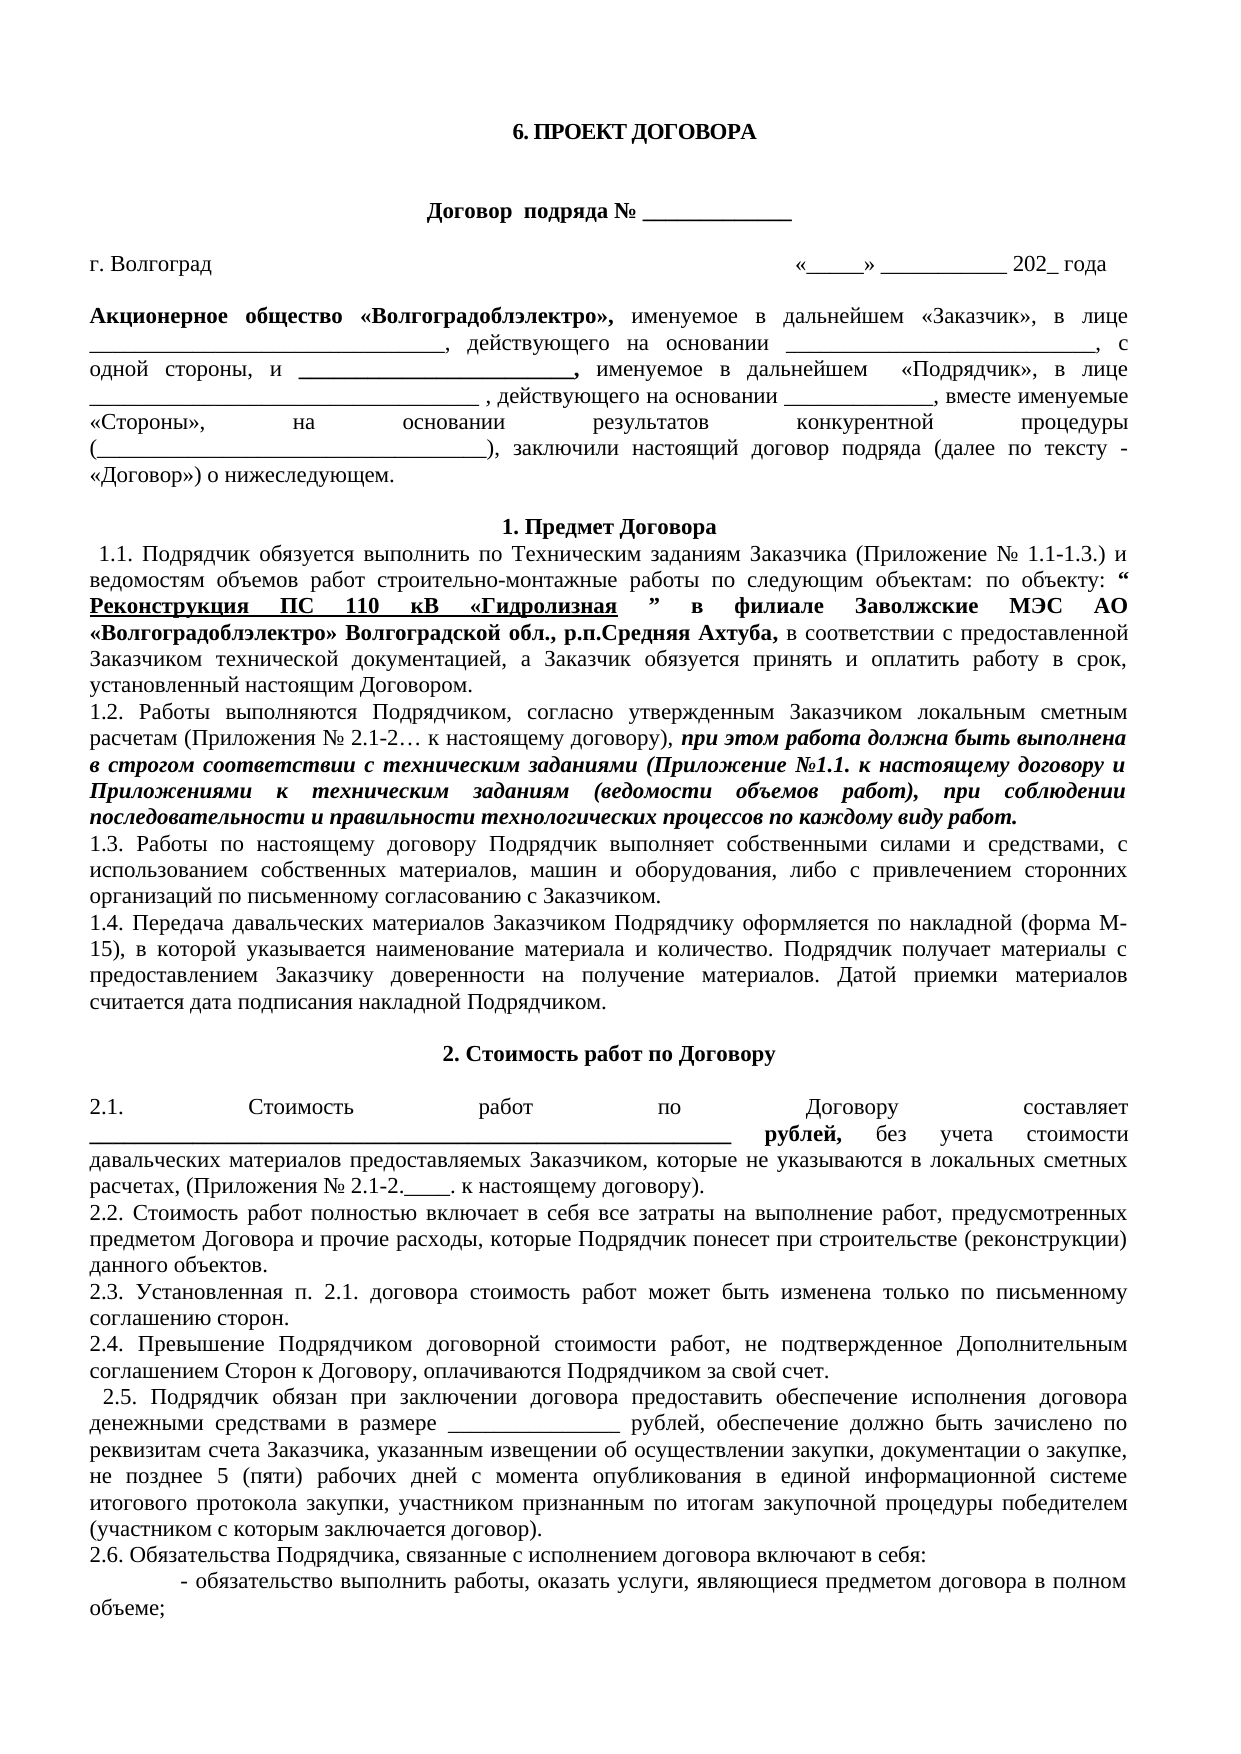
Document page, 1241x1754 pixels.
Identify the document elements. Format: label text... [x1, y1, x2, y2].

text 6. ПРОЕКТ ДОГОВОРА [118, 118, 1152, 144]
table_header 14. РЕКВИЗИТЫ И ПОДПИСИ СТОРОН [67, 171, 1152, 1620]
